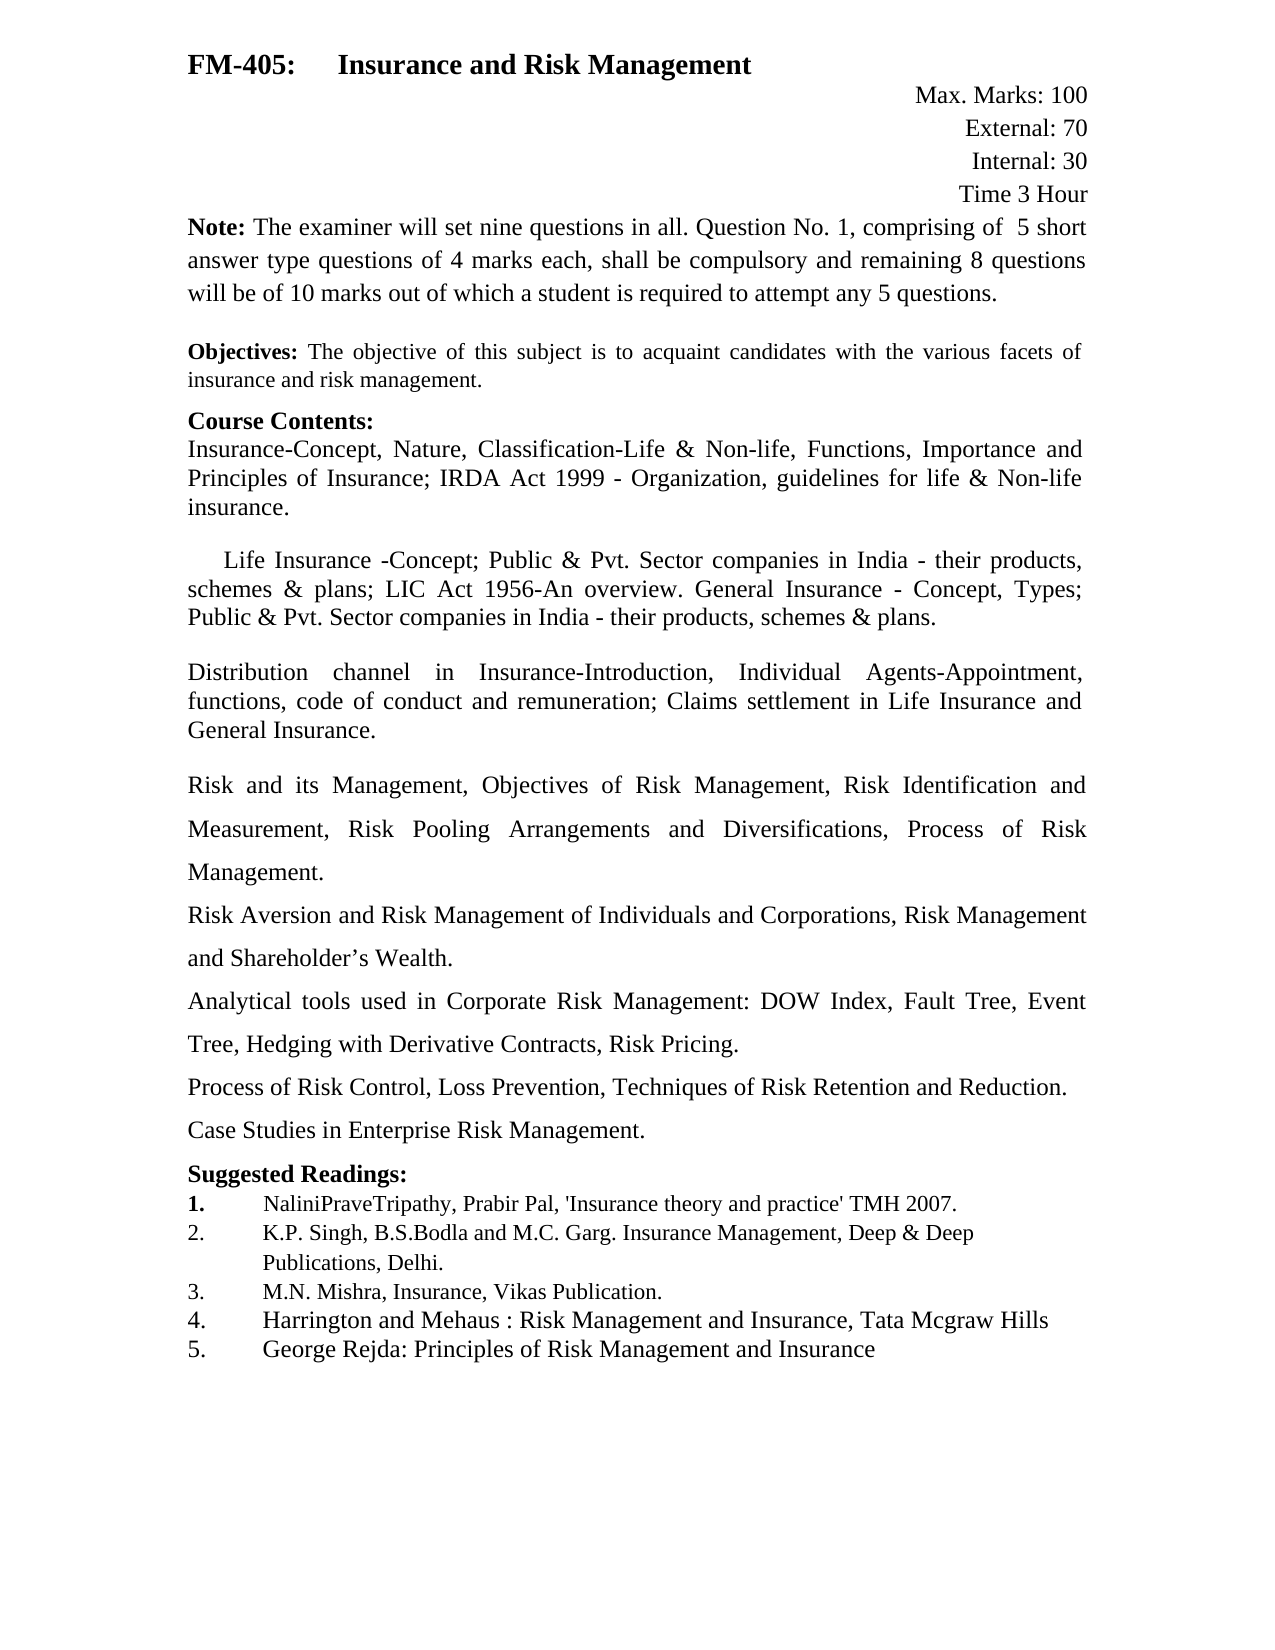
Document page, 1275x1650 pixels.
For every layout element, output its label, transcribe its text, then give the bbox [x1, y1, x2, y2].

list Max. Marks: 100 [262, 80, 1087, 109]
text Process of Risk Control, Loss Prevention, Techniques of Risk Retention and Reduction. [187, 1072, 1087, 1101]
text Insurance-Concept, Nature, Classification-Life & Non-life, Functions, Importance and Principles of Insurance; IRDA Act 1999 - Organization, guidelines for life & Non-life insurance. [187, 434, 1083, 521]
text 5. George Rejda: Principles of Risk Management and Insurance [187, 1334, 1087, 1363]
text Course Contents: [187, 406, 1083, 434]
list Note: The examiner will set nine questions in all. Question No. 1, comprising of 5 short answer type questions of 4 marks each, shall be compulsory and remaining 8 questions will be of 10 marks out of which a student is required to attempt any 5 questions. [187, 212, 1087, 307]
text Suggested Readings: [187, 1159, 1087, 1187]
text Analytical tools used in Corporate Risk Management: DOW Index, Fault Tree, Event Tree, Hedging with Derivative Contracts, Risk Pricing. [187, 986, 1087, 1058]
list External: 70 [262, 113, 1087, 142]
text Life Insurance -Concept; Public & Pvt. Sector companies in India - their products, schemes & plans; LIC Act 1956-An overview. General Insurance - Concept, Types; Public & Pvt. Sector companies in India - their products, schemes & plans. [112, 546, 1083, 631]
text Risk Aversion and Risk Management of Individuals and Corporations, Risk Management and Shareholder’s Wealth. [187, 900, 1087, 972]
list Time 3 Hour [262, 179, 1087, 208]
list Internal: 30 [262, 146, 1087, 175]
text Risk and its Management, Objectives of Risk Management, Risk Identification and Measurement, Risk Pooling Arrangements and Diversifications, Process of Risk Management. [187, 771, 1087, 886]
text FM-405: Insurance and Risk Management [187, 47, 1087, 80]
text 3. M.N. Mishra, Insurance, Vikas Publication. [187, 1276, 1087, 1305]
text 1. NaliniPraveTripathy, Prabir Pal, 'Insurance theory and practice' TMH 2007. [187, 1187, 1087, 1217]
text 4. Harrington and Mehaus : Risk Management and Insurance, Tata Mcgraw Hills [187, 1305, 1087, 1334]
text Objectives: The objective of this subject is to acquaint candidates with the various facets of insurance and risk management. [187, 337, 1083, 394]
text Case Studies in Enterprise Risk Management. [187, 1116, 1087, 1144]
text Distribution channel in Insurance-Introduction, Individual Agents-Appointment, functions, code of conduct and remuneration; Claims settlement in Life Insurance and General Insurance. [187, 656, 1083, 745]
text 2. K.P. Singh, B.S.Bodla and M.C. Garg. Insurance Management, Deep & Deep Publications, Delhi. [187, 1217, 1087, 1276]
